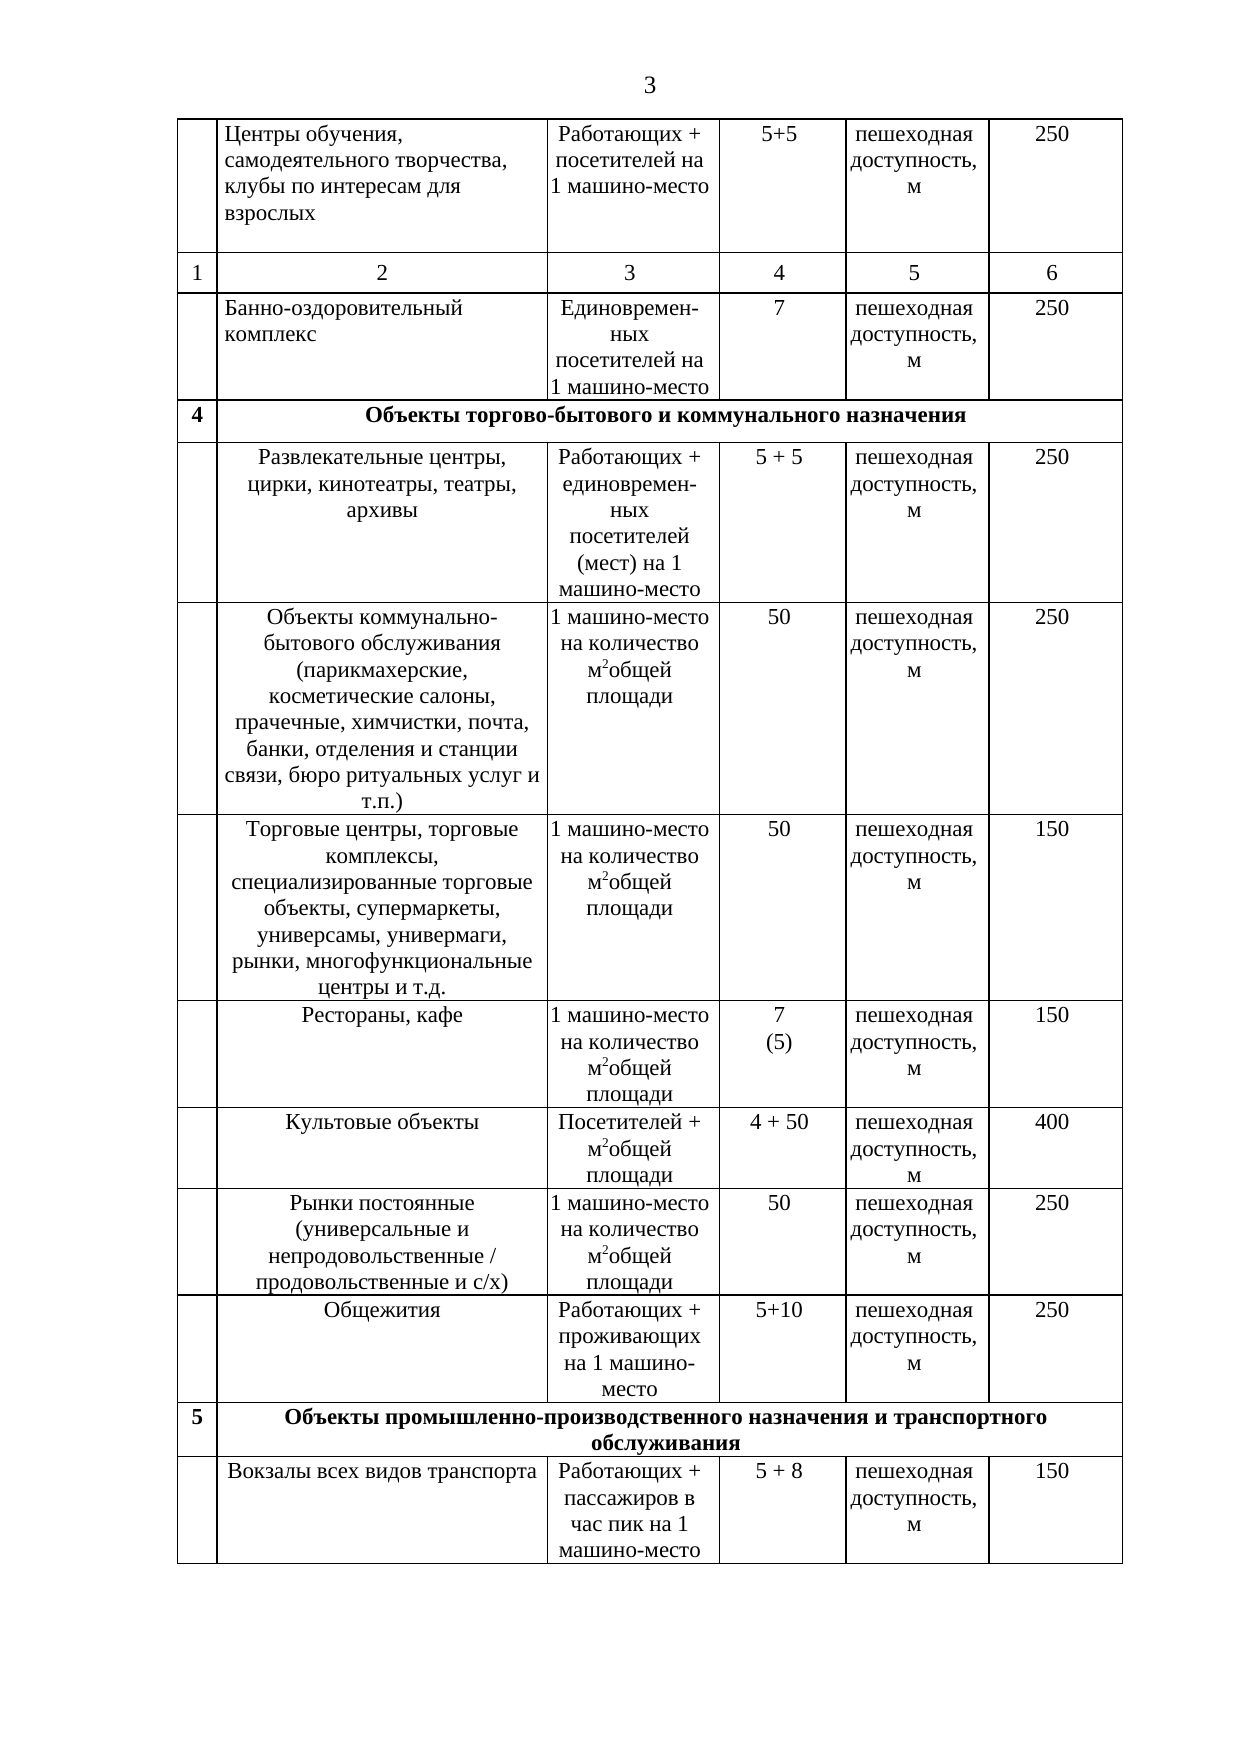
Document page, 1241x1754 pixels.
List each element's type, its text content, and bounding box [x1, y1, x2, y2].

table_cell 1 машино-место на количество м2общей площади [548, 603, 719, 814]
table_cell 50 [720, 1189, 845, 1294]
table_cell 5 + 8 [720, 1457, 845, 1563]
table_cell [178, 815, 216, 1000]
table_cell Центры обучения, самодеятельного творчества, клубы по интересам для взрослых [218, 120, 547, 251]
table_cell 250 [990, 603, 1122, 814]
table_cell 7 [720, 294, 845, 399]
table_cell 5 [847, 253, 988, 292]
table_cell пешеходная доступность, м [847, 1189, 988, 1294]
table_cell 1 машино-место на количество м2общей площади [548, 815, 719, 1000]
table_cell пешеходная доступность, м [847, 443, 988, 601]
table_cell 250 [990, 1189, 1122, 1294]
table_cell 7 (5) [720, 1001, 845, 1107]
table_cell Единовремен-ных посетителей на 1 машино-место [548, 294, 719, 399]
table_cell Общежития [218, 1296, 547, 1401]
table_cell Объекты промышленно-производственного назначения и транспортного обслуживания [218, 1403, 1122, 1456]
table_cell Работающих + проживающих на 1 машино-место [548, 1296, 719, 1401]
table_cell 2 [218, 253, 547, 292]
table_cell 250 [990, 120, 1122, 251]
table_cell 4 + 50 [720, 1108, 845, 1187]
table_cell [178, 443, 216, 601]
table_cell Посетителей + м2общей площади [548, 1108, 719, 1187]
table_cell 1 [178, 253, 216, 292]
table_cell 150 [990, 815, 1122, 1000]
table_cell 4 [720, 253, 845, 292]
table_cell 50 [720, 815, 845, 1000]
table_cell [178, 1296, 216, 1401]
table_cell 5 + 5 [720, 443, 845, 601]
table_cell 6 [990, 253, 1122, 292]
table_cell Рынки постоянные (универсальные и непродовольственные / продовольственные и с/х) [218, 1189, 547, 1294]
table_cell [178, 1189, 216, 1294]
table_cell Работающих + посетителей на 1 машино-место [548, 120, 719, 251]
table_cell 50 [720, 603, 845, 814]
table_cell 5+5 [720, 120, 845, 251]
table_cell пешеходная доступность, м [847, 1108, 988, 1187]
table_cell Рестораны, кафе [218, 1001, 547, 1107]
table_cell [178, 1001, 216, 1107]
table_cell 250 [990, 294, 1122, 399]
table_cell Работающих + единовремен-ных посетителей (мест) на 1 машино-место [548, 443, 719, 601]
table_cell 1 машино-место на количество м2общей площади [548, 1189, 719, 1294]
table_cell 3 [548, 253, 719, 292]
table_cell 150 [990, 1457, 1122, 1563]
table_cell Объекты коммунально-бытового обслуживания (парикмахерские, косметические салоны, прачечные, химчистки, почта, банки, отделения и станции связи, бюро ритуальных услуг и т.п.) [218, 603, 547, 814]
table_cell 400 [990, 1108, 1122, 1187]
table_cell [847, 1457, 988, 1563]
table_cell Культовые объекты [218, 1108, 547, 1187]
table_cell 250 [990, 1296, 1122, 1401]
table_cell 4 [178, 401, 216, 442]
table_cell [178, 294, 216, 399]
table_cell Развлекательные центры, цирки, кинотеатры, театры, архивы [218, 443, 547, 601]
table_cell пешеходная доступность, м [847, 1296, 988, 1401]
table_cell [178, 1457, 216, 1563]
table_cell 1 машино-место на количество м2общей площади [548, 1001, 719, 1107]
table_cell [178, 120, 216, 251]
table_cell 5+10 [720, 1296, 845, 1401]
table_cell Работающих + пассажиров в час пик на 1 машино-место [548, 1457, 719, 1563]
table_cell 5 [178, 1403, 216, 1456]
table_cell [178, 603, 216, 814]
table_cell Объекты торгово-бытового и коммунального назначения [218, 401, 1122, 442]
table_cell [847, 120, 988, 251]
table_cell пешеходная доступность, м [847, 1001, 988, 1107]
table_cell пешеходная доступность, м [847, 294, 988, 399]
table_cell [178, 1108, 216, 1187]
table_cell пешеходная доступность, м [847, 815, 988, 1000]
table_cell Вокзалы всех видов транспорта [218, 1457, 547, 1563]
table_cell Торговые центры, торговые комплексы, специализированные торговые объекты, супермаркеты, универсамы, универмаги, рынки, многофункциональные центры и т.д. [218, 815, 547, 1000]
table_cell пешеходная доступность, м [847, 603, 988, 814]
table_cell 150 [990, 1001, 1122, 1107]
table_cell 250 [990, 443, 1122, 601]
table_cell Банно-оздоровительный комплекс [218, 294, 547, 399]
